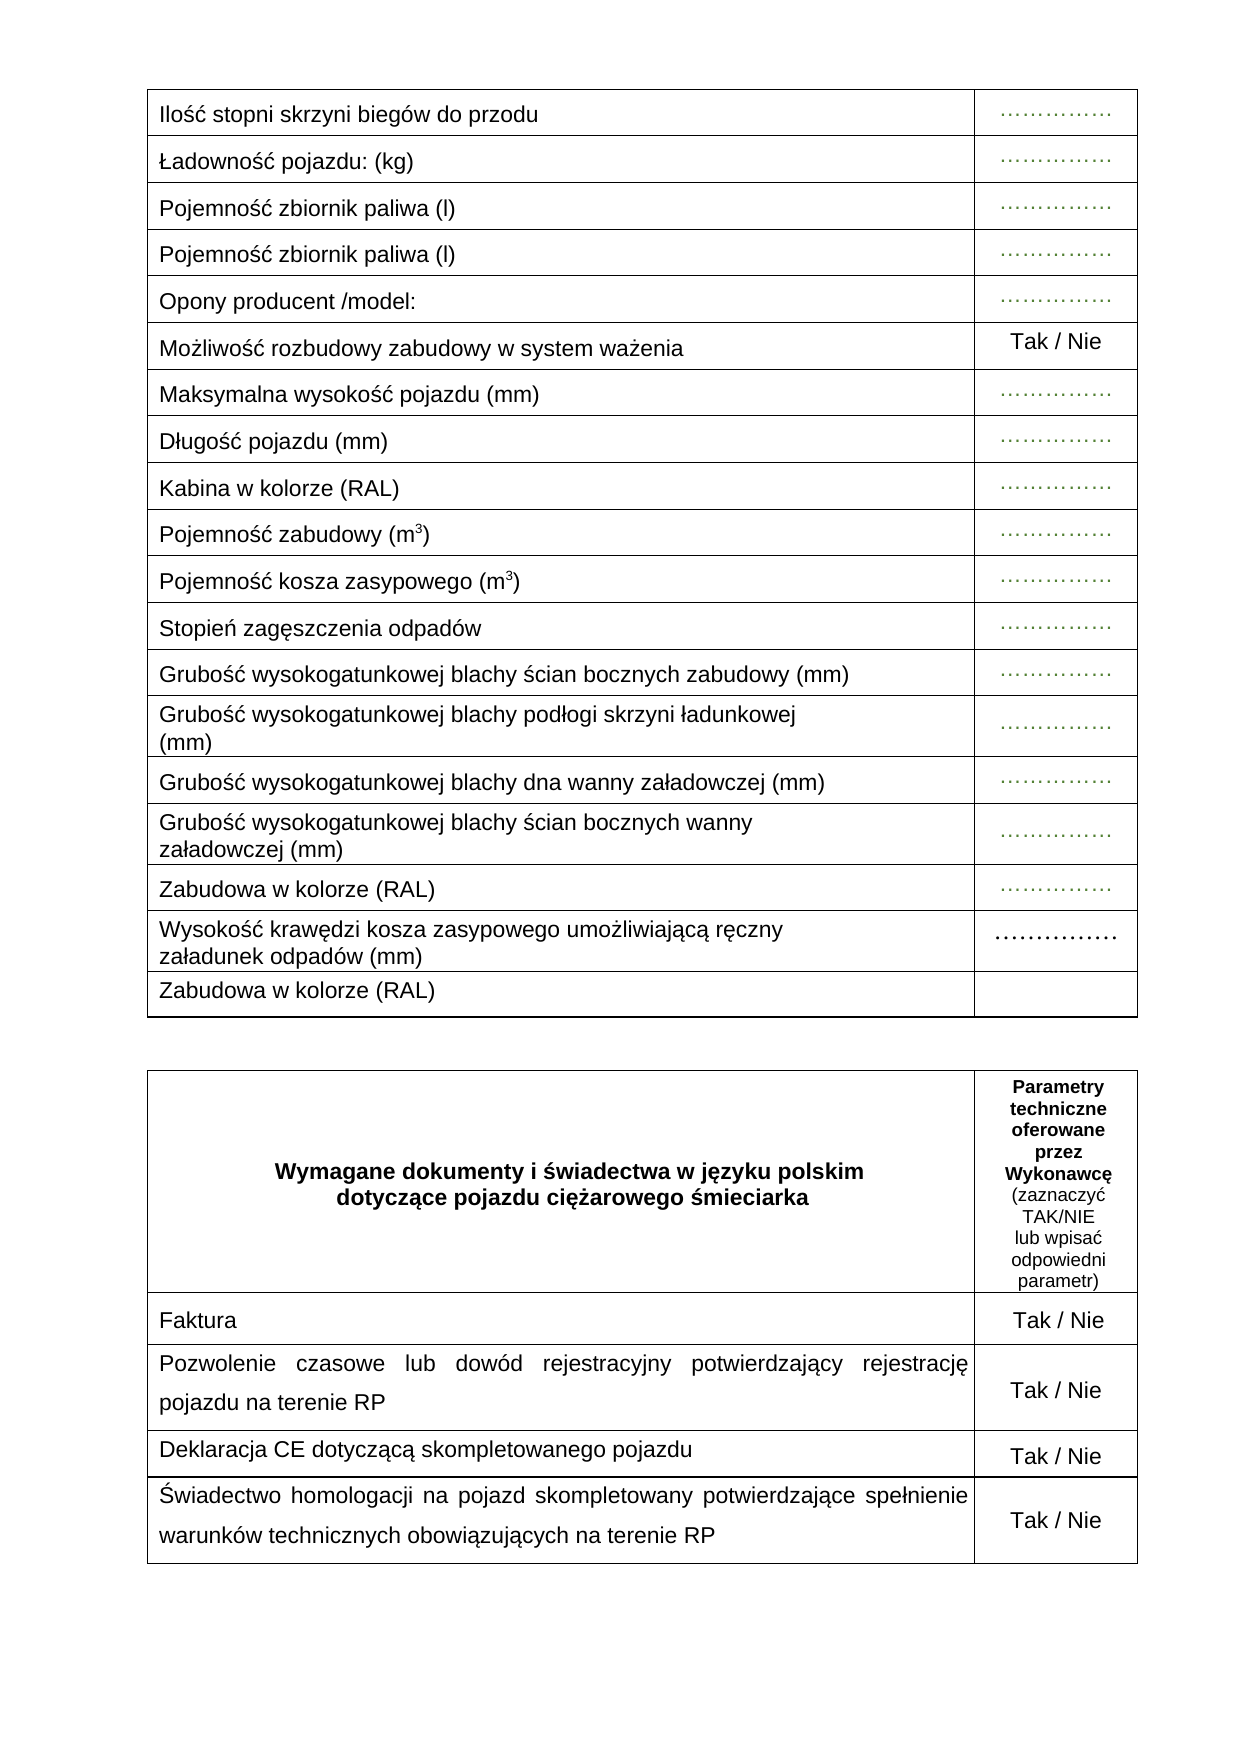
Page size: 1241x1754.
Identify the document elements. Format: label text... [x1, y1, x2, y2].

table_cell Tak / Nie [975, 1431, 1137, 1476]
table_cell …………… [975, 650, 1137, 695]
table_cell Ilość stopni skrzyni biegów do przodu [148, 90, 974, 135]
table_cell …………… [975, 276, 1137, 322]
table_cell …………… [975, 911, 1137, 971]
table_cell Zabudowa w kolorze (RAL) [148, 865, 974, 910]
table_cell …………… [975, 556, 1137, 602]
table_cell Tak / Nie [975, 1478, 1137, 1563]
table_cell Świadectwo homologacji na pojazd skompletowany potwierdzające spełnienie warunków technicznych obowiązujących na terenie RP [148, 1478, 974, 1563]
table_cell Kabina w kolorze (RAL) [148, 463, 974, 509]
table_cell Tak / Nie [975, 323, 1137, 369]
table_cell …………… [975, 136, 1137, 182]
table_cell …………… [975, 90, 1137, 135]
table_cell …………… [975, 603, 1137, 649]
table_cell Faktura [148, 1293, 974, 1344]
table_cell Tak / Nie [975, 1293, 1137, 1344]
table_cell Opony producent /model: [148, 276, 974, 322]
table_cell …………… [975, 865, 1137, 910]
table_cell …………… [975, 230, 1137, 275]
table_cell …………… [975, 757, 1137, 803]
table_header Parametry techniczne oferowane przez Wykonawcę (zaznaczyć TAK/NIE lub wpisać odpowiedni parametr) [975, 1071, 1137, 1292]
table_cell Ładowność pojazdu: (kg) [148, 136, 974, 182]
table_cell Możliwość rozbudowy zabudowy w system ważenia [148, 323, 974, 369]
table_cell …………… [975, 804, 1137, 863]
table_cell [975, 972, 1137, 1016]
table_cell Grubość wysokogatunkowej blachy podłogi skrzyni ładunkowej (mm) [148, 696, 974, 756]
table_cell Deklaracja CE dotyczącą skompletowanego pojazdu [148, 1431, 974, 1476]
table_cell …………… [975, 370, 1137, 415]
table_cell Pojemność zbiornik paliwa (l) [148, 183, 974, 229]
table_cell …………… [975, 463, 1137, 509]
table_cell Pojemność zabudowy (m3) [148, 510, 974, 555]
table_cell …………… [975, 510, 1137, 555]
table_cell Pojemność kosza zasypowego (m3) [148, 556, 974, 602]
table_cell Wysokość krawędzi kosza zasypowego umożliwiającą ręczny załadunek odpadów (mm) [148, 911, 974, 971]
table_cell Pozwolenie czasowe lub dowód rejestracyjny potwierdzający rejestrację pojazdu na terenie RP [148, 1345, 974, 1430]
table_cell Pojemność zbiornik paliwa (l) [148, 230, 974, 275]
table_cell Zabudowa w kolorze (RAL) [148, 972, 974, 1016]
table_cell Grubość wysokogatunkowej blachy ścian bocznych zabudowy (mm) [148, 650, 974, 695]
table_cell …………… [975, 416, 1137, 462]
table_cell …………… [975, 183, 1137, 229]
table_cell …………… [975, 696, 1137, 756]
table_cell Maksymalna wysokość pojazdu (mm) [148, 370, 974, 415]
table_cell Grubość wysokogatunkowej blachy dna wanny załadowczej (mm) [148, 757, 974, 803]
table_cell Stopień zagęszczenia odpadów [148, 603, 974, 649]
table_cell Grubość wysokogatunkowej blachy ścian bocznych wanny załadowczej (mm) [148, 804, 974, 863]
table_header Wymagane dokumenty i świadectwa w języku polskim dotyczące pojazdu ciężarowego śmieciarka [148, 1071, 974, 1292]
table_cell Tak / Nie [975, 1345, 1137, 1430]
table_cell Długość pojazdu (mm) [148, 416, 974, 462]
